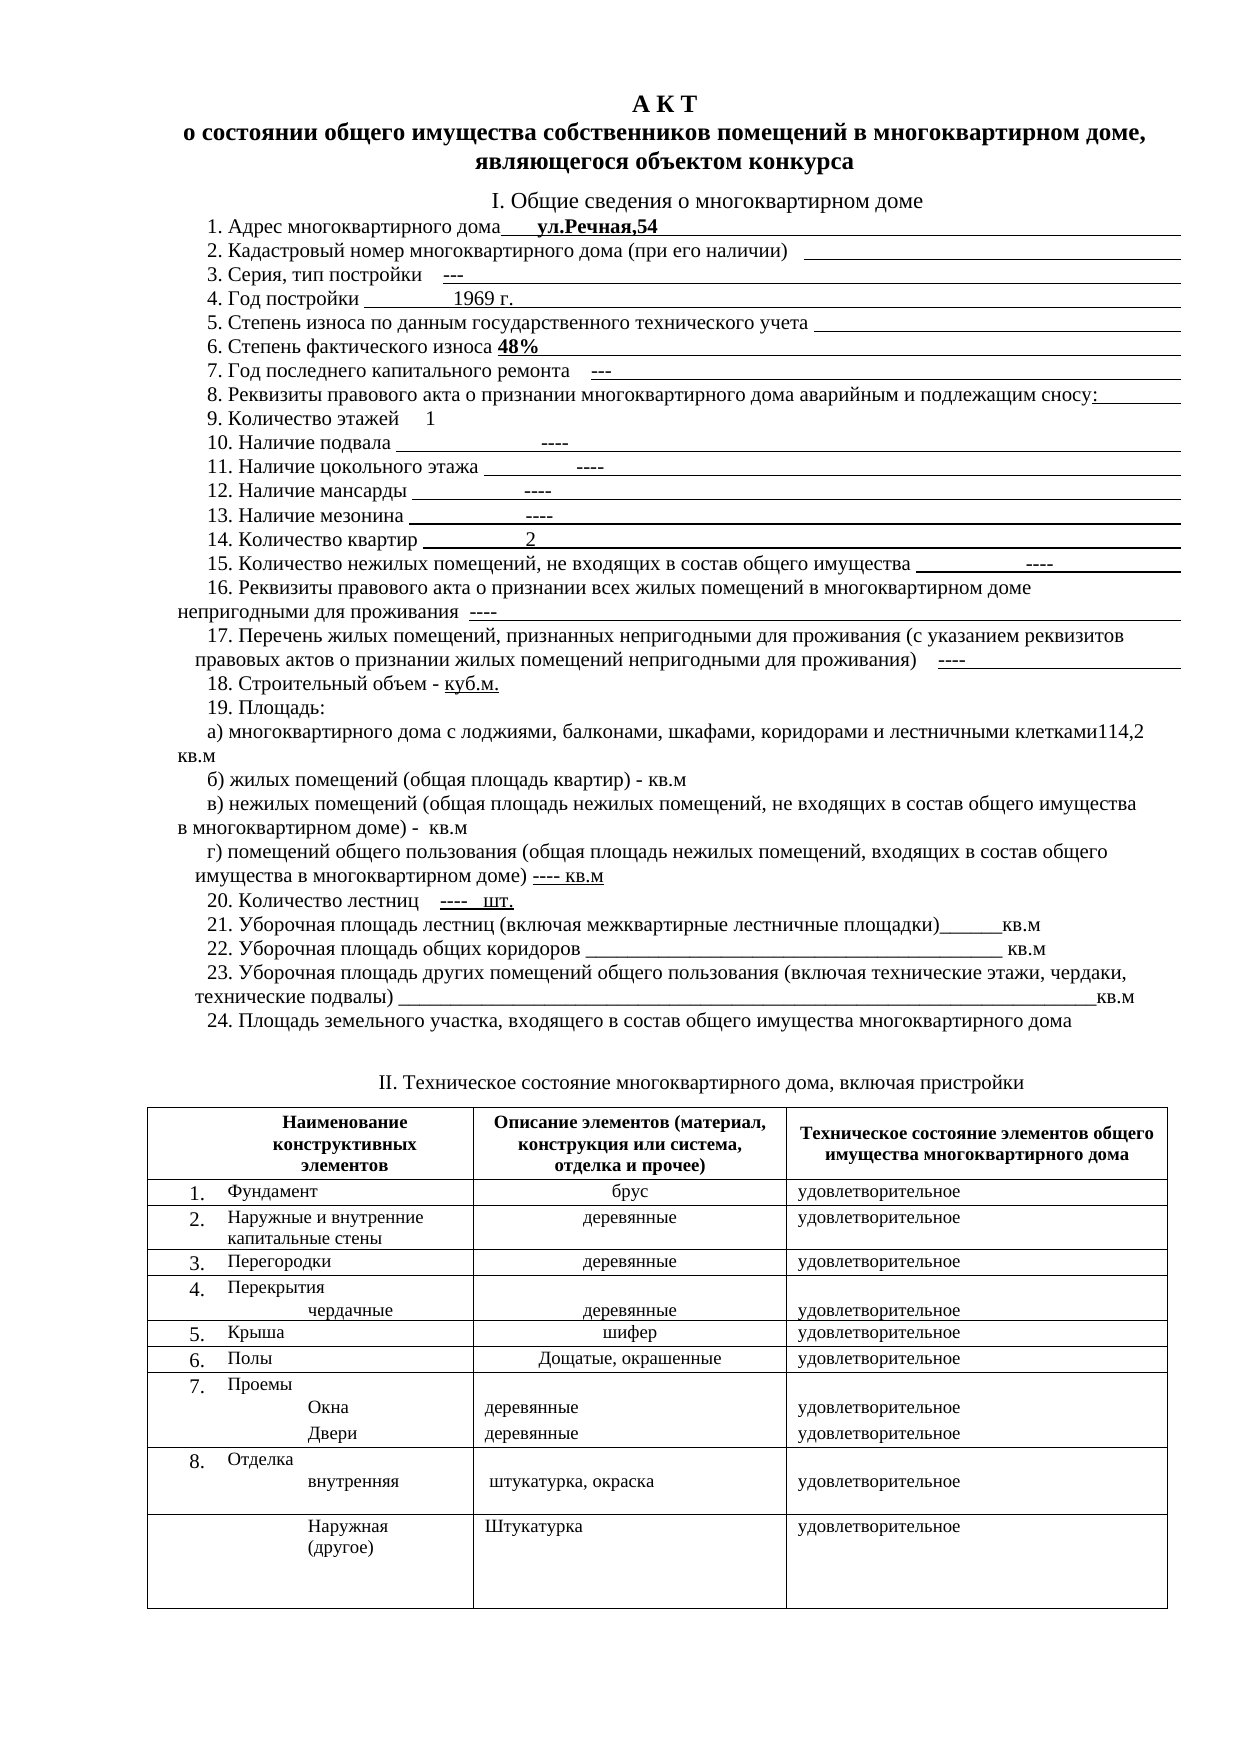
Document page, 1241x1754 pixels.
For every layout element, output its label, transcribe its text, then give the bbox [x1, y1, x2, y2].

text А к т [177, 89, 1152, 117]
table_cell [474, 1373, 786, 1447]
text 11. Наличие цокольного этажа ---- [177, 454, 1152, 478]
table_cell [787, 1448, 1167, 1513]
text имущества в многоквартирном доме) ---- кв.м [177, 863, 1152, 887]
text 18. Строительный объем - куб.м. [177, 671, 1152, 695]
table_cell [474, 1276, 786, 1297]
text 8. Реквизиты правового акта о признании многоквартирного дома аварийным и подлежащим сносу: [177, 382, 1152, 406]
text 20. Количество лестниц ---- шт. [177, 887, 1152, 912]
text 17. Перечень жилых помещений, признанных непригодными для проживания (с указанием реквизитов [177, 623, 1152, 647]
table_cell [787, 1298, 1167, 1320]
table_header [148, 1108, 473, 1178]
text 19. Площадь: [177, 695, 1152, 719]
text 12. Наличие мансарды ---- [177, 478, 1152, 502]
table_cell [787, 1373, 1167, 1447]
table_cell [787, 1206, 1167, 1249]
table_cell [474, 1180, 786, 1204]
text 16. Реквизиты правового акта о признании всех жилых помещений в многоквартирном доме непригодными для проживания ---- [177, 575, 1152, 623]
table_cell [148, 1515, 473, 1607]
text 6. Степень фактического износа 48% [177, 334, 1152, 358]
text о состоянии общего имущества собственников помещений в многоквартирном доме, являющегося объектом конкурса [177, 117, 1152, 175]
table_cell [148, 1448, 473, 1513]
text в) нежилых помещений (общая площадь нежилых помещений, не входящих в состав общего имущества в многоквартирном доме) - кв.м [177, 791, 1152, 839]
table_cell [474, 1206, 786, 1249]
text 7. Год последнего капитального ремонта --- [177, 358, 1152, 382]
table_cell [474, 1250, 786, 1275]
text Общие сведения о многоквартирном доме [189, 187, 1152, 214]
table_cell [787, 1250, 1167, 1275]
text 23. Уборочная площадь других помещений общего пользования (включая технические этажи, чердаки, [177, 960, 1152, 984]
text правовых актов о признании жилых помещений непригодными для проживания) ---- [177, 647, 1152, 671]
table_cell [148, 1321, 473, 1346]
text 10. Наличие подвала ---- [177, 430, 1152, 454]
text 2. Кадастровый номер многоквартирного дома (при его наличии) [177, 238, 1152, 262]
text 21. Уборочная площадь лестниц (включая межквартирные лестничные площадки)______кв.м [177, 912, 1152, 936]
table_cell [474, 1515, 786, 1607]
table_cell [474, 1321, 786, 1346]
text 3. Серия, тип постройки --- [177, 262, 1152, 286]
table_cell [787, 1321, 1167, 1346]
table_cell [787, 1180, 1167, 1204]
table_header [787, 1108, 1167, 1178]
text 9. Количество этажей 1 [177, 406, 1152, 430]
text а) многоквартирного дома с лоджиями, балконами, шкафами, коридорами и лестничными клетками114,2 кв.м [177, 719, 1152, 767]
text б) жилых помещений (общая площадь квартир) - кв.м [177, 767, 1152, 791]
text г) помещений общего пользования (общая площадь нежилых помещений, входящих в состав общего [177, 839, 1152, 863]
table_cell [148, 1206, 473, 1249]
text 5. Степень износа по данным государственного технического учета [177, 310, 1152, 334]
text технические подвалы) ___________________________________________________________________кв.м [177, 984, 1152, 1008]
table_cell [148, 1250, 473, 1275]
text II. Техническое состояние многоквартирного дома, включая пристройки [177, 1069, 1152, 1094]
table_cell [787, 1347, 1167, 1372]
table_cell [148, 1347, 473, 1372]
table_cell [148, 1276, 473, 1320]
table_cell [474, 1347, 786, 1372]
text 14. Количество квартир 2 [177, 527, 1152, 551]
text 15. Количество нежилых помещений, не входящих в состав общего имущества ---- [177, 551, 1152, 575]
text 13. Наличие мезонина ---- [177, 502, 1152, 527]
text 1. Адрес многоквартирного дома ул.Речная,54 [177, 214, 1152, 238]
text 22. Уборочная площадь общих коридоров ________________________________________ кв.м [177, 936, 1152, 960]
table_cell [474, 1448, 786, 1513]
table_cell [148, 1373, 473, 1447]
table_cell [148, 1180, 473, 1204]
text 4. Год постройки 1969 г. [177, 286, 1152, 310]
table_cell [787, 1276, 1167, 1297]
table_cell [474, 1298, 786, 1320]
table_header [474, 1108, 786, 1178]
text 24. Площадь земельного участка, входящего в состав общего имущества многоквартирного дома [177, 1008, 1152, 1032]
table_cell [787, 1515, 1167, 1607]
